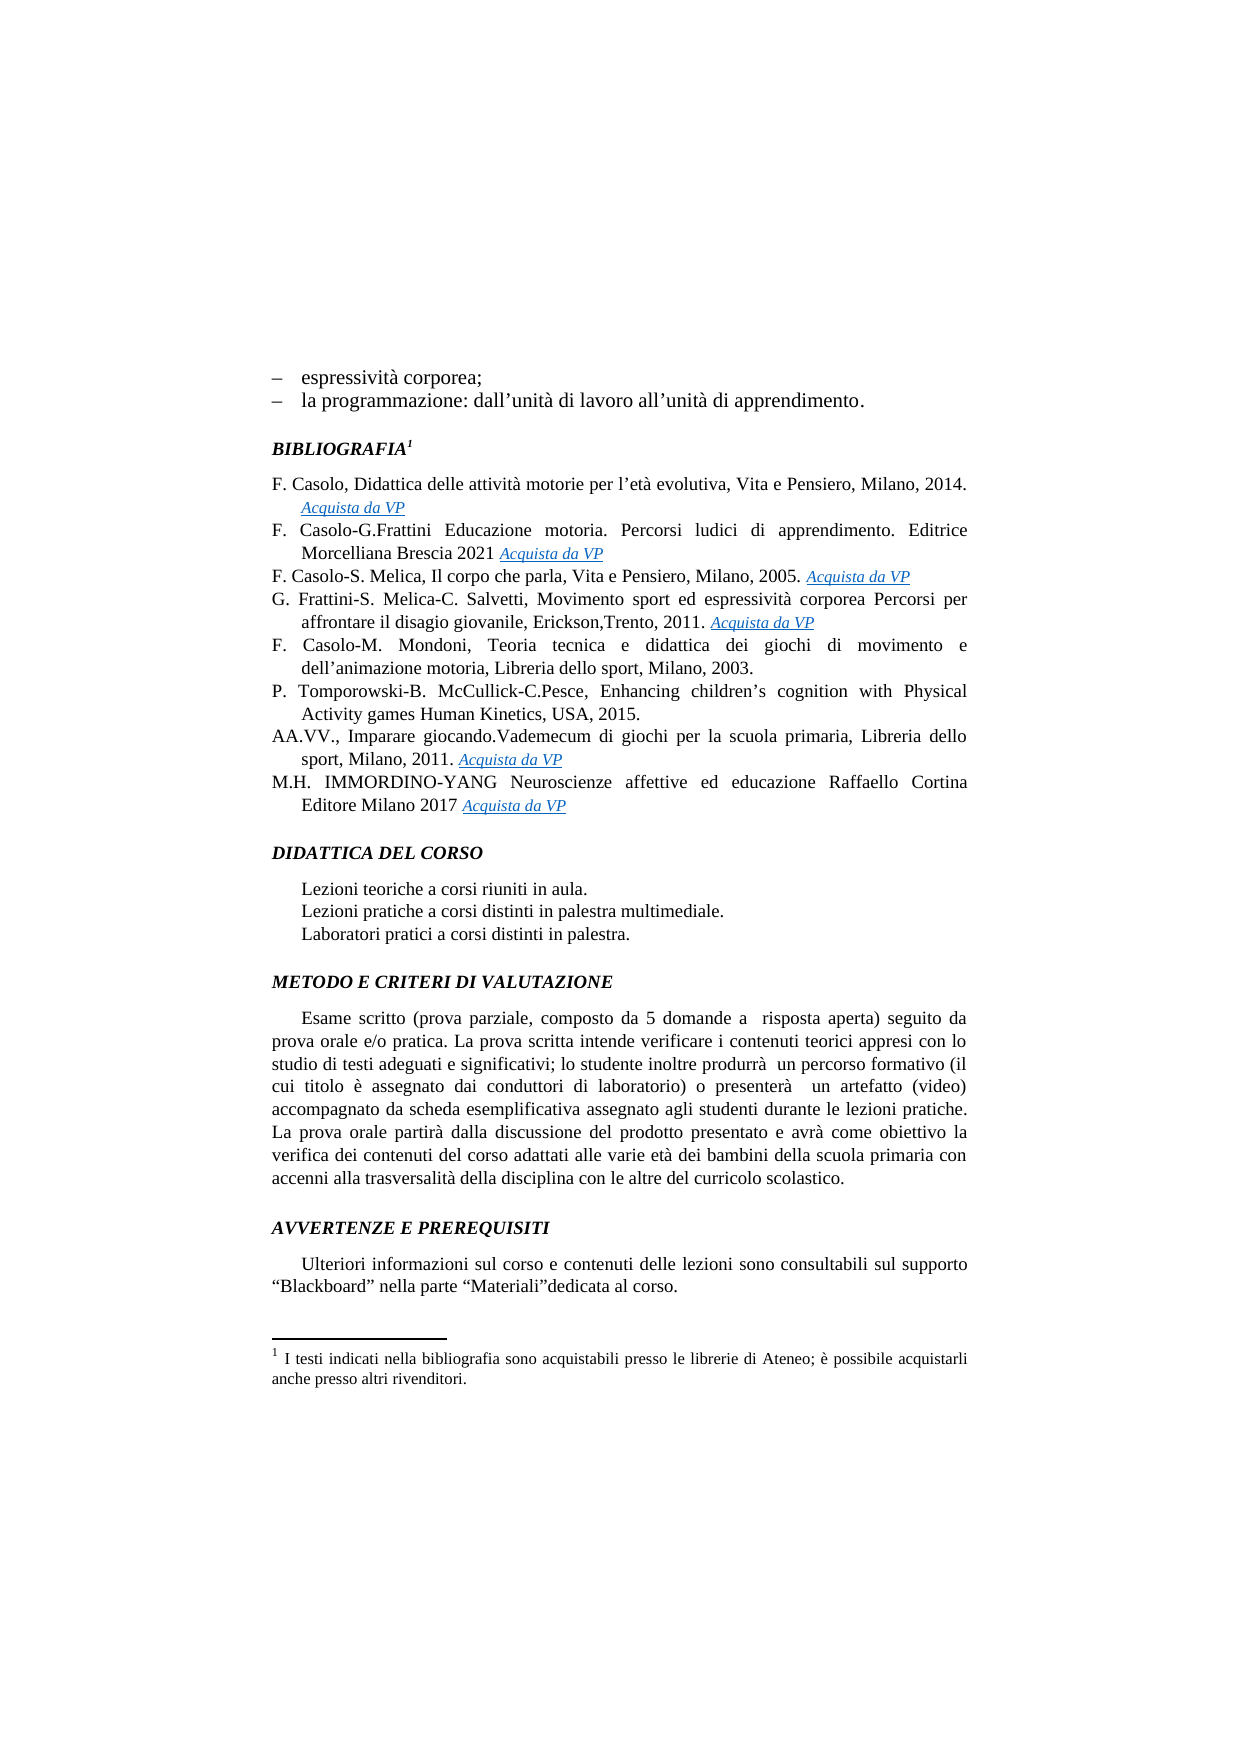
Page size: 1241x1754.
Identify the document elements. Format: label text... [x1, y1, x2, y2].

text DIDATTICA DEL CORSO [272, 841, 968, 864]
text AVVERTENZE E PREREQUISITI [272, 1214, 968, 1239]
text F. Casolo, Didattica delle attività motorie per l’età evolutiva, Vita e Pensiero, Milano, 2014. Acquista da VP [272, 472, 968, 518]
text – espressività corporea; [272, 366, 968, 389]
text F. Casolo-S. Melica, Il corpo che parla, Vita e Pensiero, Milano, 2005. Acquista da VP [272, 564, 968, 587]
text – la programmazione: dall’unità di lavoro all’unità di apprendimento. [272, 389, 968, 412]
text Lezioni teoriche a corsi riuniti in aula. [272, 877, 968, 899]
text F. Casolo-G.Frattini Educazione motoria. Percorsi ludici di apprendimento. Editrice Morcelliana Brescia 2021 Acquista da VP [272, 518, 968, 564]
text F. Casolo-M. Mondoni, Teoria tecnica e didattica dei giochi di movimento e dell’animazione motoria, Libreria dello sport, Milano, 2003. [272, 633, 968, 679]
text AA.VV., Imparare giocando.Vademecum di giochi per la scuola primaria, Libreria dello sport, Milano, 2011. Acquista da VP [272, 724, 968, 770]
text Esame scritto (prova parziale, composto da 5 domande a risposta aperta) seguito da prova orale e/o pratica. La prova scritta intende verificare i contenuti teorici appresi con lo studio di testi adeguati e significativi; lo studente inoltre produrrà un percorso formativo (il cui titolo è assegnato dai conduttori di laboratorio) o presenterà un artefatto (video) accompagnato da scheda esemplificativa assegnato agli studenti durante le lezioni pratiche. La prova orale partirà dalla discussione del prodotto presentato e avrà come obiettivo la verifica dei contenuti del corso adattati alle varie età dei bambini della scuola primaria con accenni alla trasversalità della disciplina con le altre del curricolo scolastico. [272, 1006, 968, 1189]
text METODO E CRITERI DI VALUTAZIONE [272, 970, 968, 993]
text Lezioni pratiche a corsi distinti in palestra multimediale. [272, 899, 968, 922]
text Laboratori pratici a corsi distinti in palestra. [272, 922, 968, 945]
text M.H. IMMORDINO-YANG Neuroscienze affettive ed educazione Raffaello Cortina Editore Milano 2017 Acquista da VP [272, 770, 968, 816]
text Ulteriori informazioni sul corso e contenuti delle lezioni sono consultabili sul supporto “Blackboard” nella parte “Materiali”dedicata al corso. [272, 1252, 968, 1297]
text G. Frattini-S. Melica-C. Salvetti, Movimento sport ed espressività corporea Percorsi per affrontare il disagio giovanile, Erickson,Trento, 2011. Acquista da VP [272, 587, 968, 633]
text BIBLIOGRAFIA [272, 437, 968, 460]
text P. Tomporowski-B. McCullick-C.Pesce, Enhancing children’s cognition with Physical Activity games Human Kinetics, USA, 2015. [272, 679, 968, 724]
